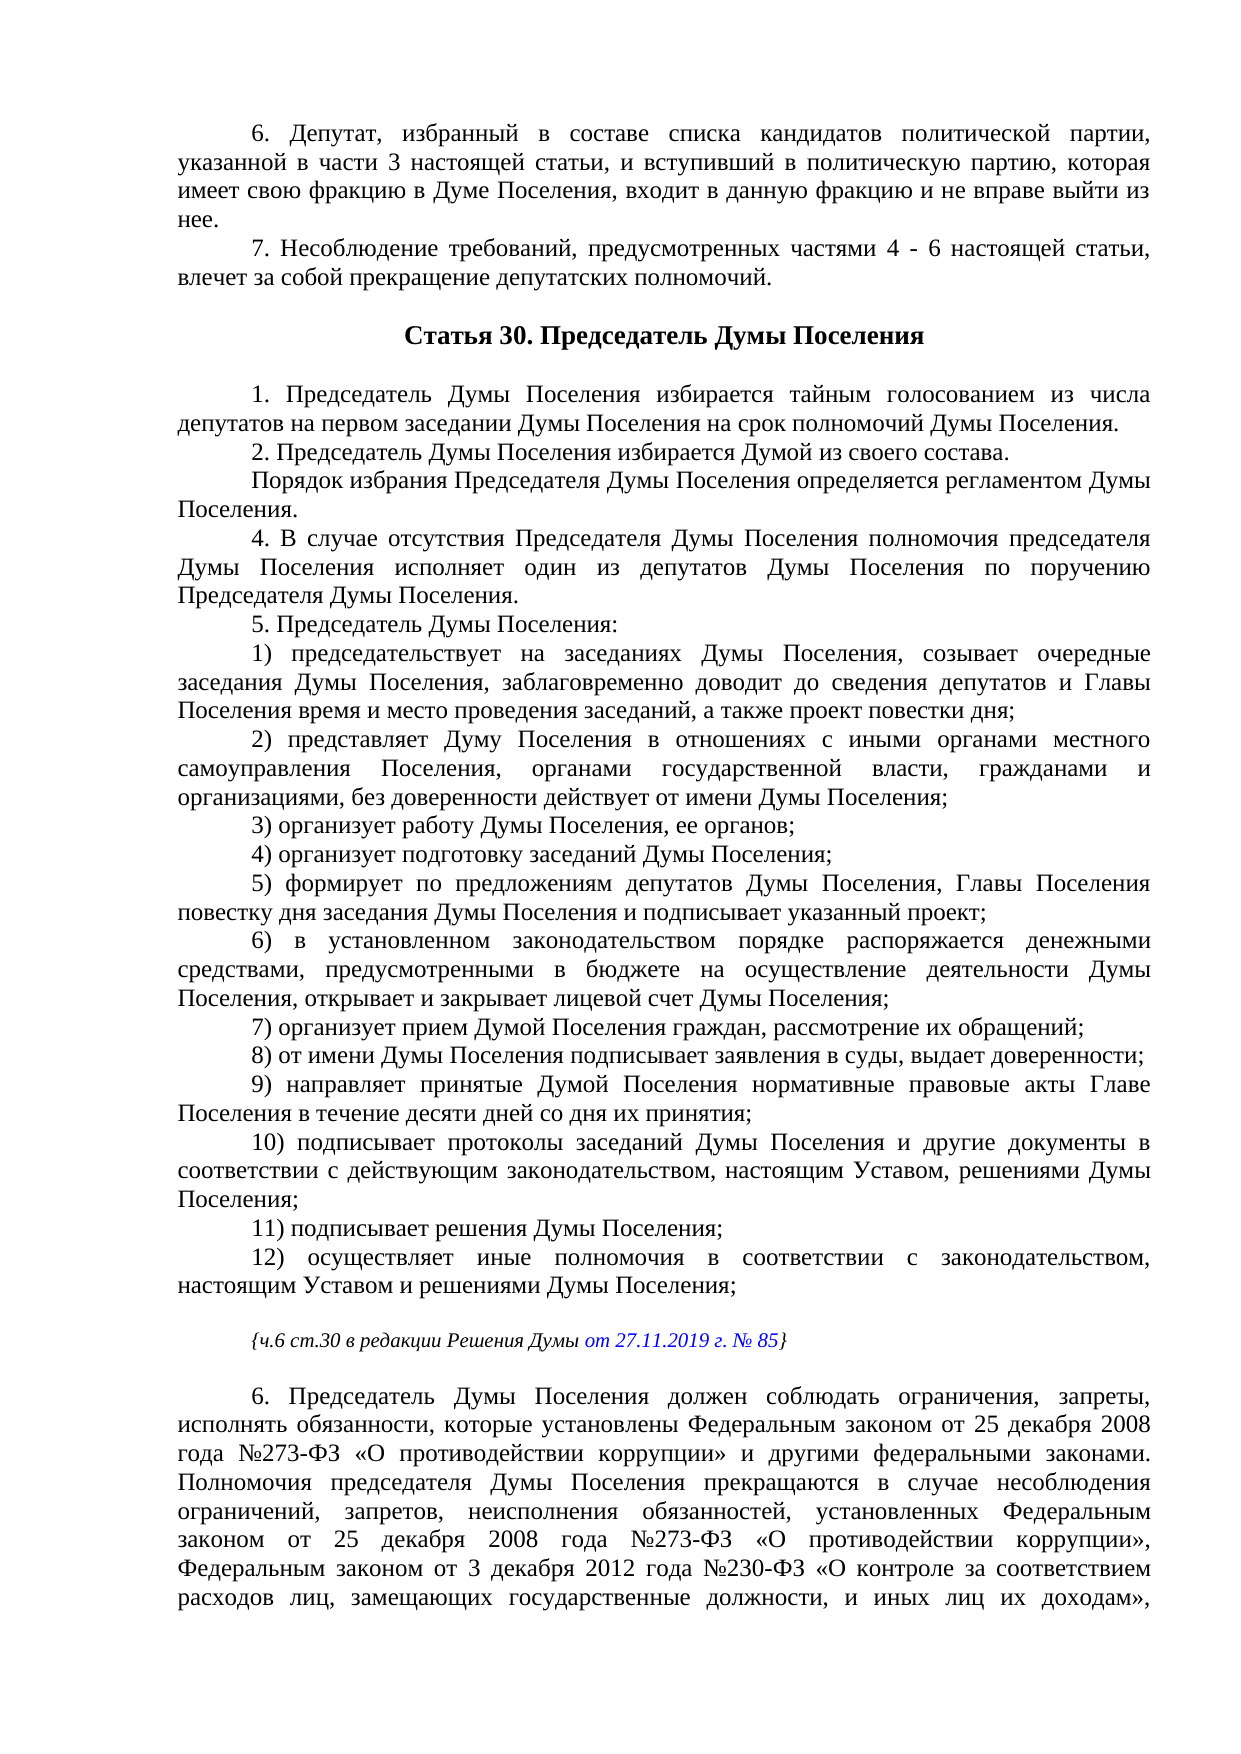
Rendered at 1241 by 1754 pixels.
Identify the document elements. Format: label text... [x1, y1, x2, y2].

text 4. В случае отсутствия Председателя Думы Поселения полномочия председателя Думы Поселения исполняет один из депутатов Думы Поселения по поручению Председателя Думы Поселения. [177, 523, 1152, 609]
text 7. Несоблюдение требований, предусмотренных частями 4 - 6 настоящей статьи, влечет за собой прекращение депутатских полномочий. [177, 233, 1152, 291]
text Статья 30. Председатель Думы Поселения [177, 319, 1152, 351]
text 11) подписывает решения Думы Поселения; [177, 1213, 1152, 1242]
text 3) организует работу Думы Поселения, ее органов; [177, 811, 1152, 839]
text 7) организует прием Думой Поселения граждан, рассмотрение их обращений; [177, 1012, 1152, 1041]
text 1. Председатель Думы Поселения избирается тайным голосованием из числа депутатов на первом заседании Думы Поселения на срок полномочий Думы Поселения. [177, 379, 1152, 437]
text 2) представляет Думу Поселения в отношениях с иными органами местного самоуправления Поселения, органами государственной власти, гражданами и организациями, без доверенности действует от имени Думы Поселения; [177, 724, 1152, 811]
text {ч.6 ст.30 в редакции Решения Думы от 27.11.2019 г. № 85} [177, 1328, 1152, 1352]
text 12) осуществляет иные полномочия в соответствии с законодательством, настоящим Уставом и решениями Думы Поселения; [177, 1242, 1152, 1299]
text 2. Председатель Думы Поселения избирается Думой из своего состава. [177, 437, 1152, 466]
text 4) организует подготовку заседаний Думы Поселения; [177, 839, 1152, 868]
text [177, 1381, 1152, 1611]
text 5. Председатель Думы Поселения: [177, 609, 1152, 638]
text 1) председательствует на заседаниях Думы Поселения, созывает очередные заседания Думы Поселения, заблаговременно доводит до сведения депутатов и Главы Поселения время и место проведения заседаний, а также проект повестки дня; [177, 638, 1152, 724]
text 6) в установленном законодательством порядке распоряжается денежными средствами, предусмотренными в бюджете на осуществление деятельности Думы Поселения, открывает и закрывает лицевой счет Думы Поселения; [177, 926, 1152, 1012]
text 6. Депутат, избранный в составе списка кандидатов политической партии, указанной в части 3 настоящей статьи, и вступивший в политическую партию, которая имеет свою фракцию в Думе Поселения, входит в данную фракцию и не вправе выйти из нее. [177, 118, 1152, 233]
text 9) направляет принятые Думой Поселения нормативные правовые акты Главе Поселения в течение десяти дней со дня их принятия; [177, 1069, 1152, 1127]
text 10) подписывает протоколы заседаний Думы Поселения и другие документы в соответствии с действующим законодательством, настоящим Уставом, решениями Думы Поселения; [177, 1127, 1152, 1213]
text 5) формирует по предложениям депутатов Думы Поселения, Главы Поселения повестку дня заседания Думы Поселения и подписывает указанный проект; [177, 868, 1152, 926]
text 8) от имени Думы Поселения подписывает заявления в суды, выдает доверенности; [177, 1041, 1152, 1069]
text Порядок избрания Председателя Думы Поселения определяется регламентом Думы Поселения. [177, 466, 1152, 523]
